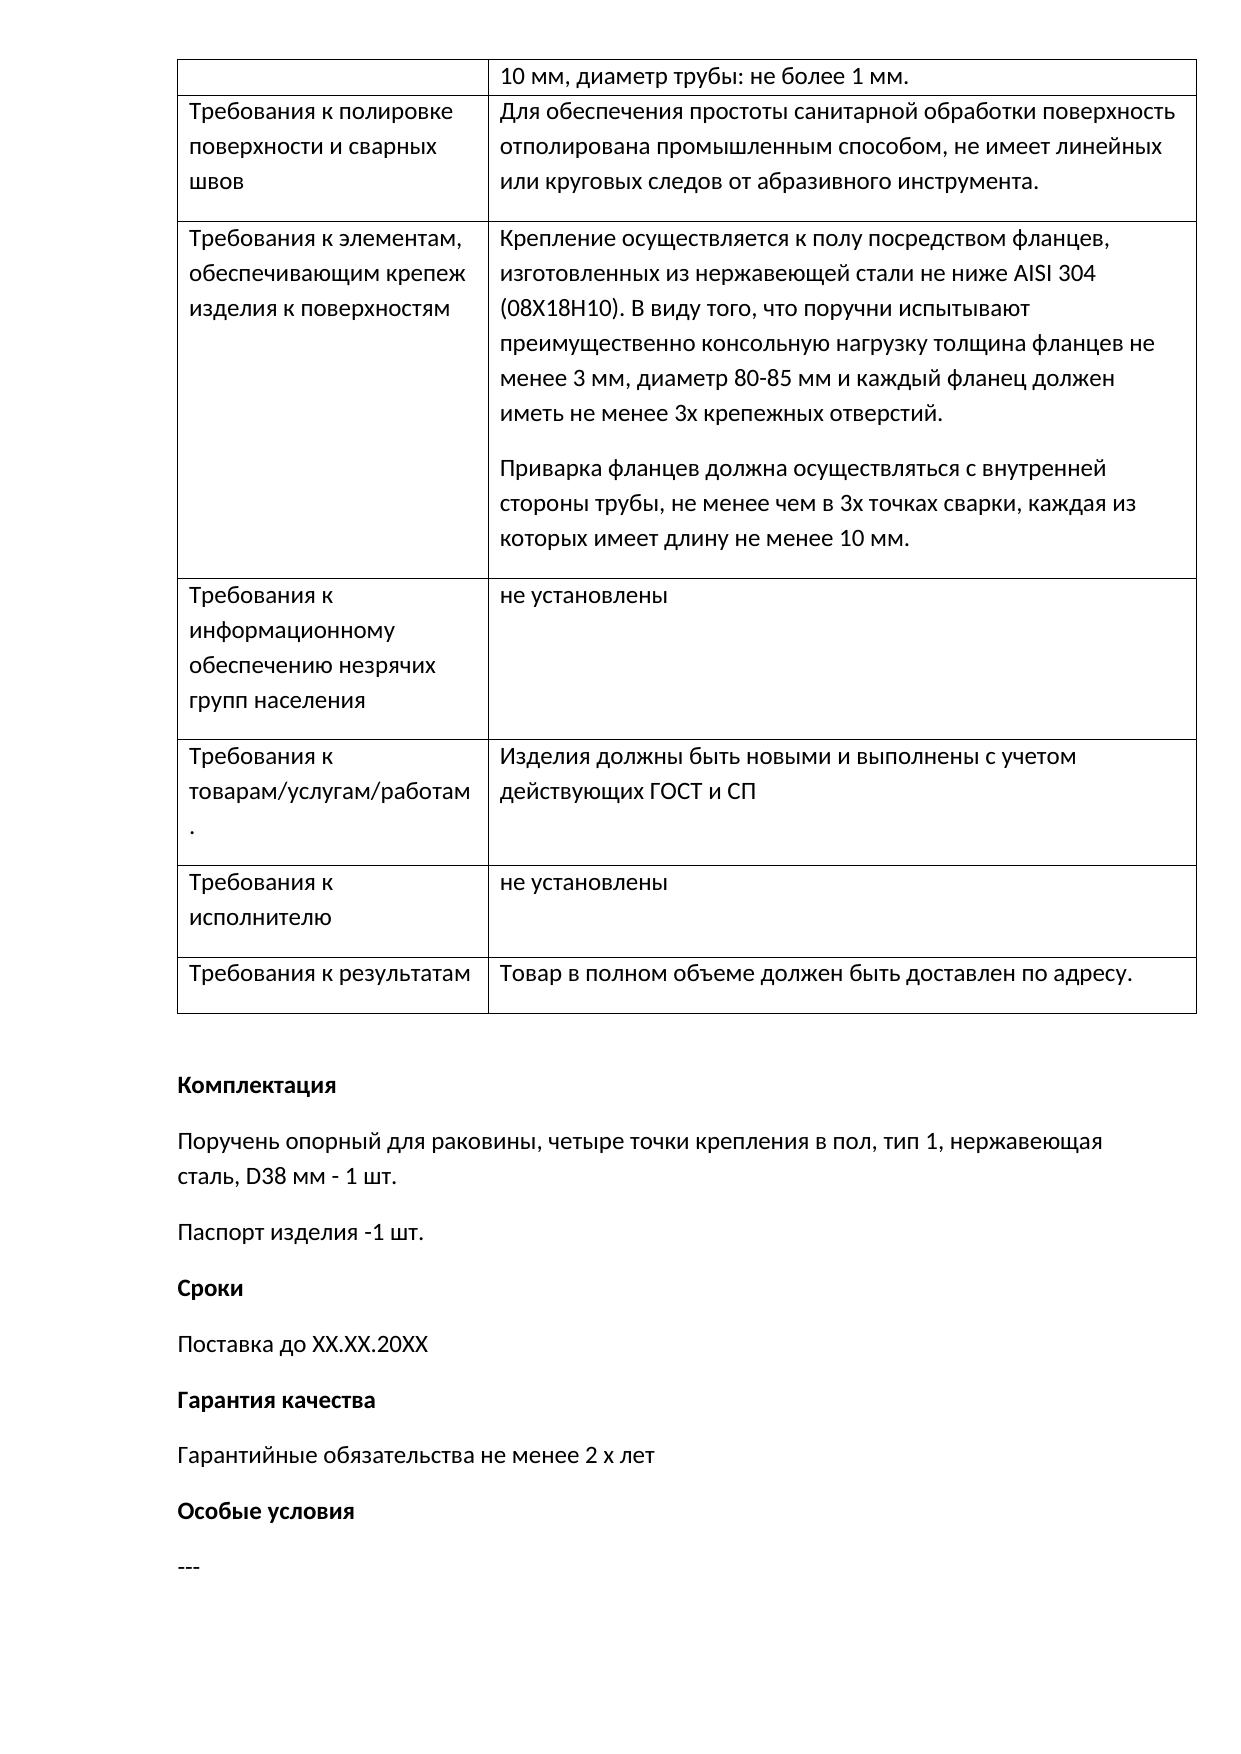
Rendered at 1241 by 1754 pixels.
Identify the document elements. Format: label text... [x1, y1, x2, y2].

text Гарантия качества [177, 1384, 1152, 1414]
text --- [177, 1551, 1152, 1582]
text Особые условия [177, 1496, 1152, 1526]
text Комплектация [177, 1070, 1152, 1100]
text Поставка до ХХ.ХХ.20ХХ [177, 1328, 1152, 1358]
table_cell не установлены [489, 866, 1196, 957]
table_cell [178, 60, 488, 94]
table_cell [489, 60, 1196, 94]
table_cell Товар в полном объеме должен быть доставлен по адресу. [489, 958, 1196, 1013]
table_cell Требования к элементам, обеспечивающим крепеж изделия к поверхностям [178, 222, 488, 578]
table_cell Требования к полировке поверхности и сварных швов [178, 96, 488, 221]
text Паспорт изделия -1 шт. [177, 1216, 1152, 1247]
text Гарантийные обязательства не менее 2 х лет [177, 1440, 1152, 1470]
text Поручень опорный для раковины, четыре точки крепления в пол, тип 1, нержавеющая сталь, D38 мм - 1 шт. [177, 1126, 1152, 1191]
table_cell Требования к товарам/услугам/работам. [178, 740, 488, 865]
text Сроки [177, 1272, 1152, 1303]
table_cell Для обеспечения простоты санитарной обработки поверхность отполирована промышленным способом, не имеет линейных или круговых следов от абразивного инструмента. [489, 96, 1196, 221]
table_cell Требования к информационному обеспечению незрячих групп населения [178, 579, 488, 739]
table_cell Требования к исполнителю [178, 866, 488, 957]
table_cell Требования к результатам [178, 958, 488, 1013]
table_cell не установлены [489, 579, 1196, 739]
table_cell Крепление осуществляется к полу посредством фланцев, изготовленных из нержавеющей стали не ниже AISI 304 (08Х18Н10). В виду того, что поручни испытывают преимущественно консольную нагрузку толщина фланцев не менее 3 мм, диаметр 80-85 мм и каждый фланец должен иметь не менее 3х крепежных отверстий. Приварка фланцев должна осуществляться с внутренней стороны трубы, не менее чем в 3х точках сварки, каждая из которых имеет длину не менее 10 мм. [489, 222, 1196, 578]
table_cell Изделия должны быть новыми и выполнены с учетом действующих ГОСТ и СП [489, 740, 1196, 865]
